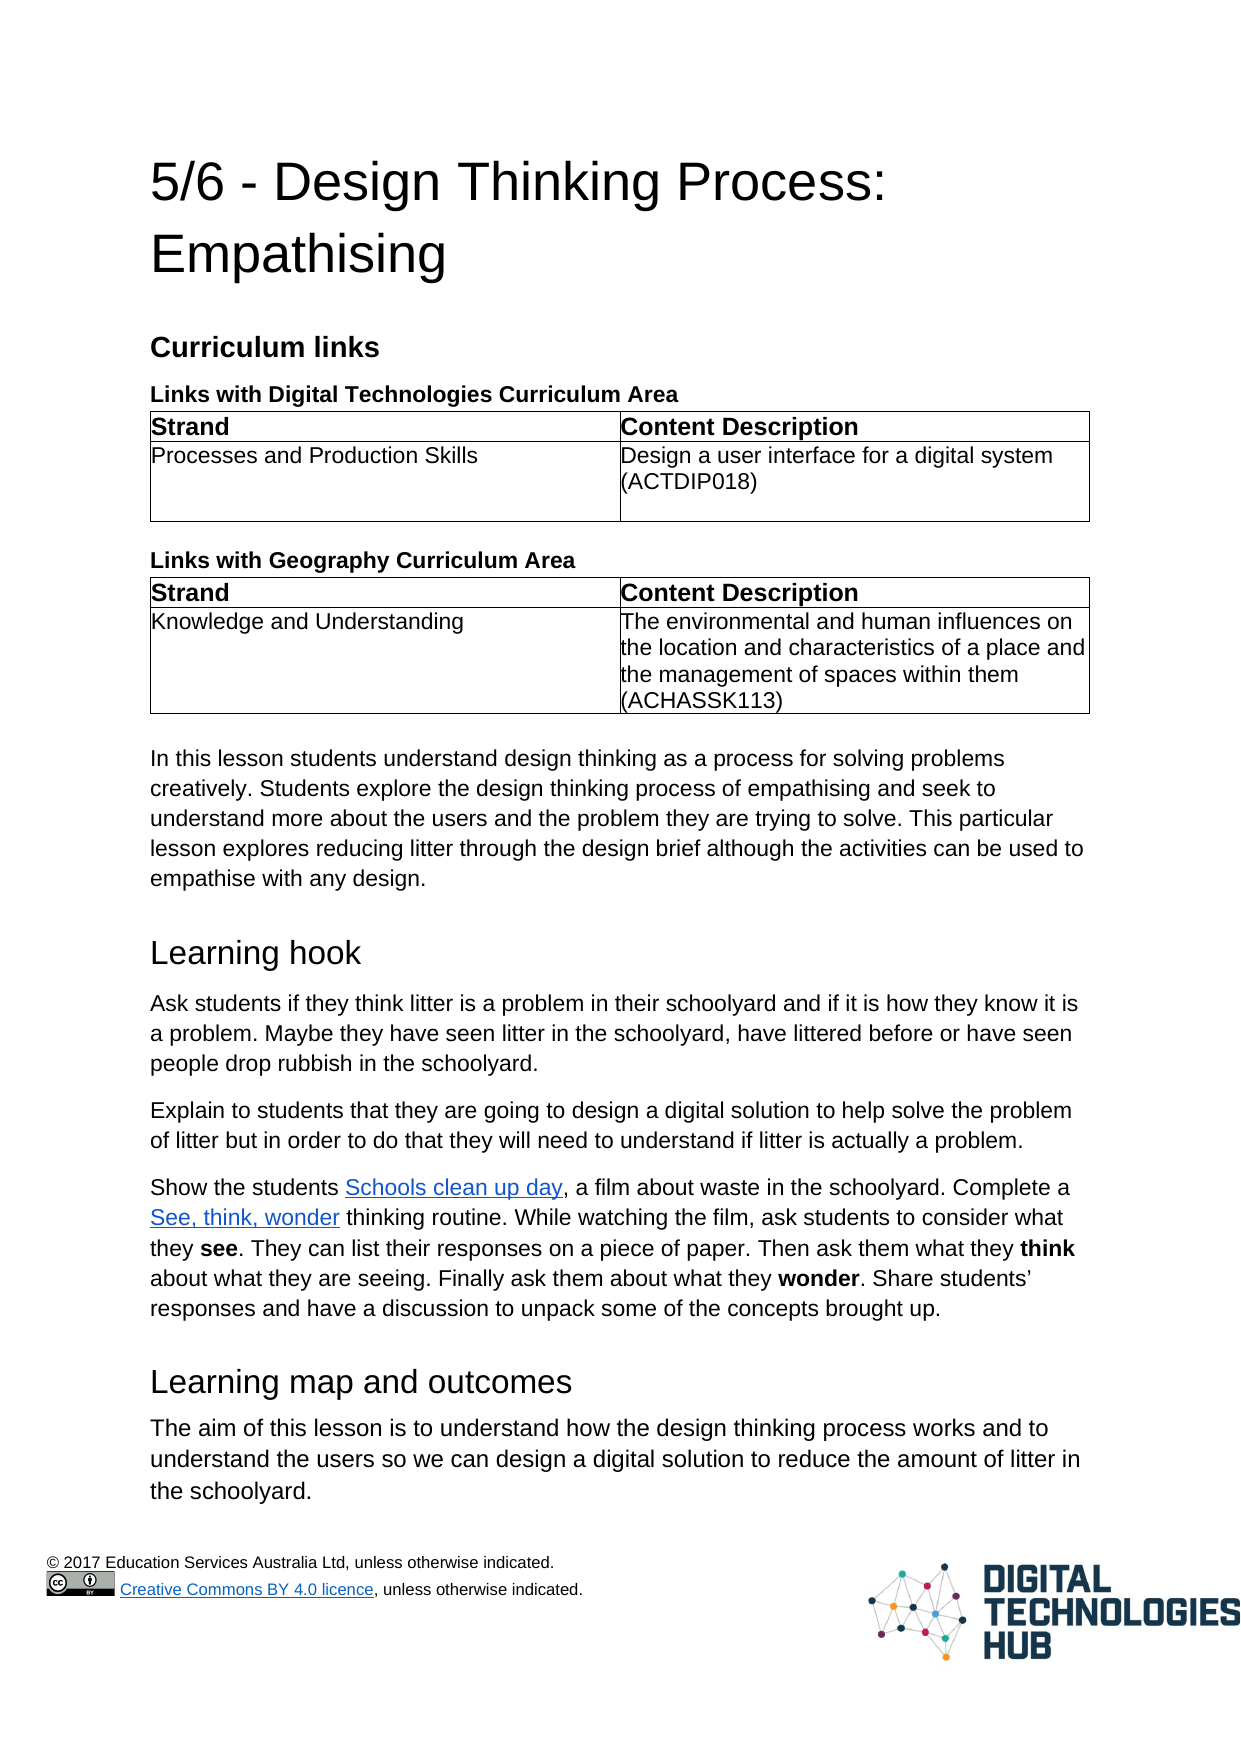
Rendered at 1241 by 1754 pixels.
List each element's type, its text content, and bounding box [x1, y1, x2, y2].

table_cell Design a user interface for a digital system (ACTDIP018) [621, 442, 1089, 521]
table_header Content Description [621, 412, 1089, 441]
picture [46, 1571, 115, 1596]
text Links with Digital Technologies Curriculum Area [150, 381, 1090, 407]
table_cell The environmental and human influences on the location and characteristics of a place and the management of spaces within them (ACHASSK113) [621, 608, 1089, 713]
table_cell Processes and Production Skills [151, 442, 620, 521]
title 5/6 - Design Thinking Process: Empathising [150, 150, 1090, 284]
text Links with Geography Curriculum Area [150, 547, 1090, 573]
picture [859, 1553, 1241, 1673]
subtitle Learning hook [150, 933, 1090, 971]
text Show the students Schools clean up day, a film about waste in the schoolyard. Complete a See, think, wonder thinking routine. While watching the film, ask students to consider what they see. They can list their responses on a piece of paper. Then ask them what they think about what they are seeing. Finally ask them about what they wonder. Share students’ responses and have a discussion to unpack some of the concepts brought up. [150, 1174, 1090, 1321]
table_header Strand [151, 412, 620, 441]
text The aim of this lesson is to understand how the design thinking process works and to understand the users so we can design a digital solution to reduce the amount of litter in the schoolyard. [150, 1413, 1090, 1504]
subtitle Learning map and outcomes [150, 1363, 1090, 1401]
text Ask students if they think litter is a problem in their schoolyard and if it is how they know it is a problem. Maybe they have seen litter in the schoolyard, have littered before or have seen people drop rubbish in the schoolyard. [150, 990, 1090, 1076]
table_header Strand [151, 578, 620, 607]
text Explain to students that they are going to design a digital solution to help solve the problem of litter but in order to do that they will need to understand if litter is actually a problem. [150, 1097, 1090, 1153]
text Curriculum links [150, 329, 1090, 363]
table_cell Knowledge and Understanding [151, 608, 620, 713]
text In this lesson students understand design thinking as a process for solving problems creatively. Students explore the design thinking process of empathising and seek to understand more about the users and the problem they are trying to solve. This particular lesson explores reducing litter through the design brief although the activities can be used to empathise with any design. [150, 744, 1090, 892]
table_header Content Description [621, 578, 1089, 607]
